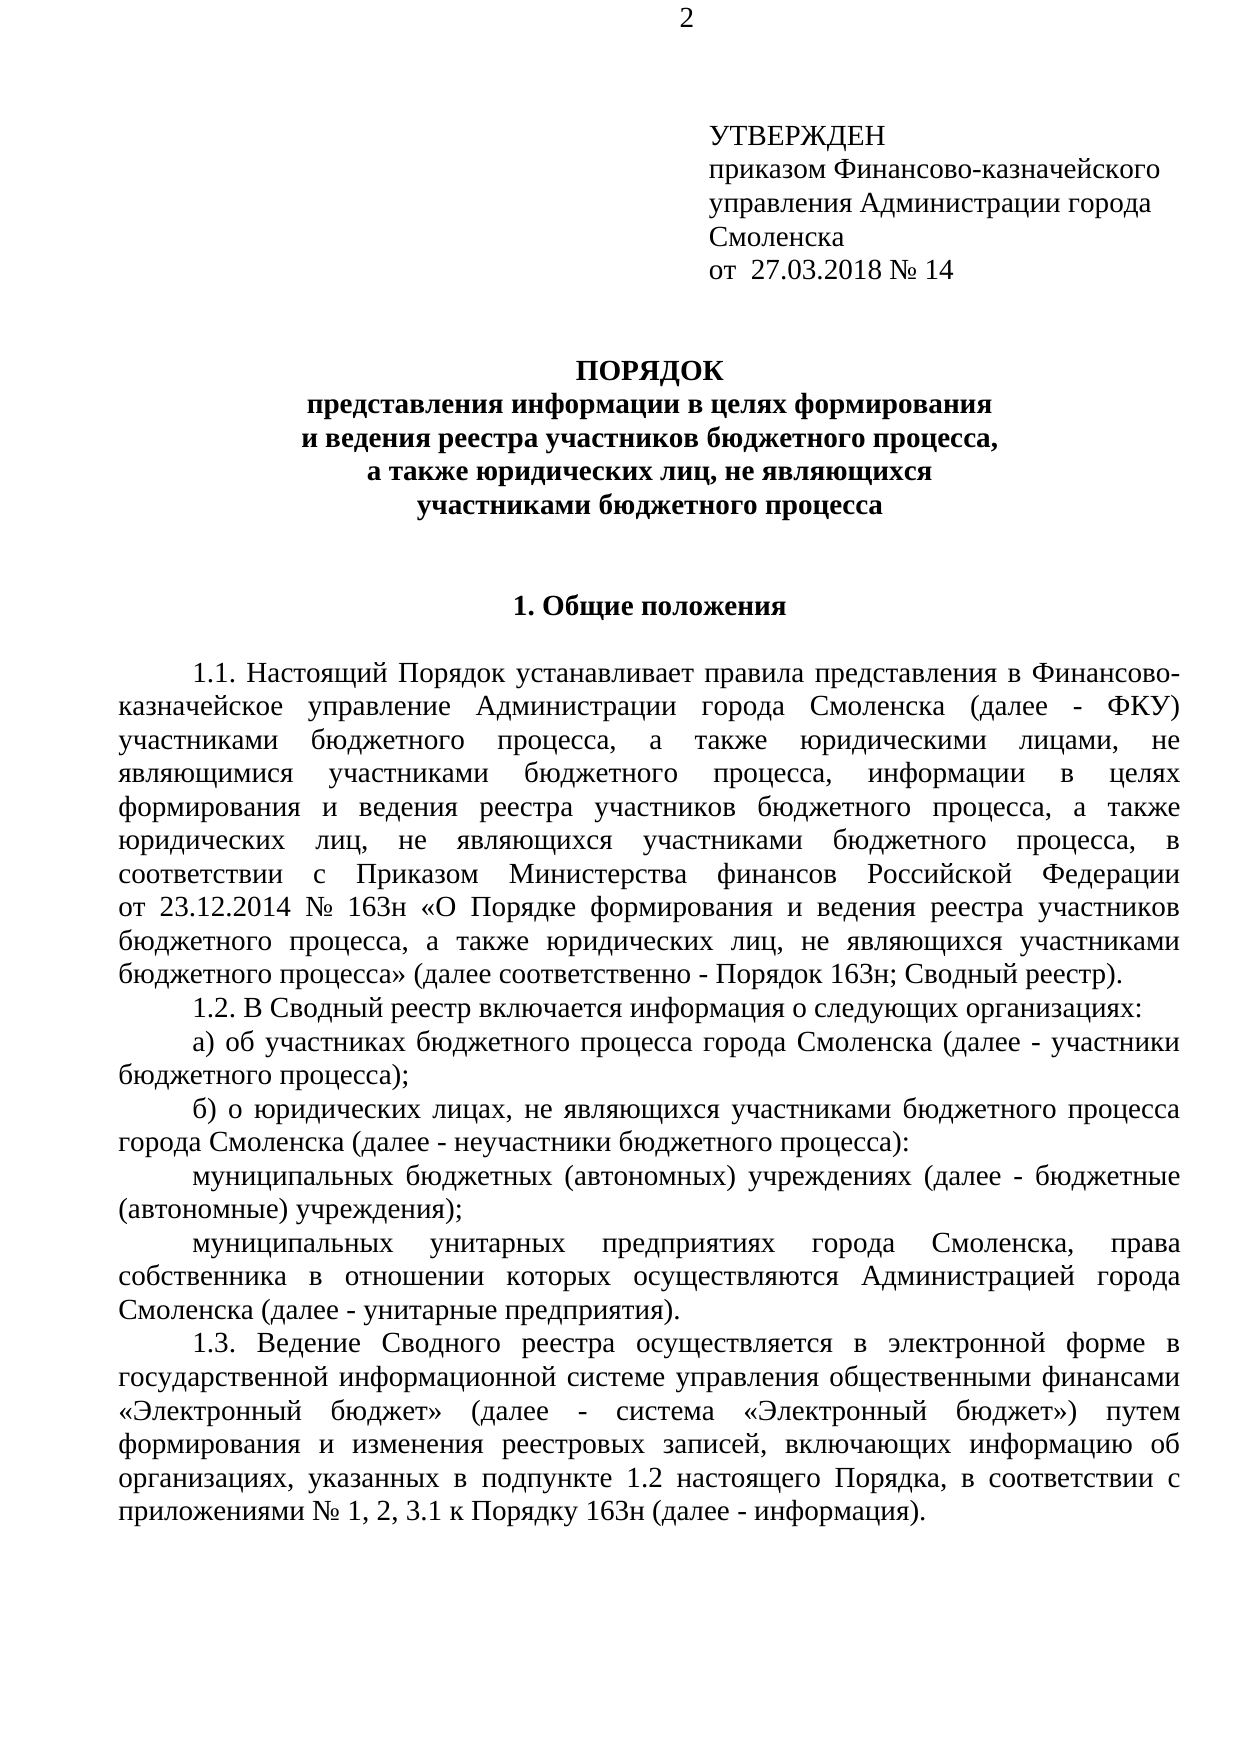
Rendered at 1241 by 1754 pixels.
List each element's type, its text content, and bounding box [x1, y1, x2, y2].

text ПОРЯДОК [118, 353, 1181, 386]
text б) о юридических лицах, не являющихся участниками бюджетного процесса города Смоленска (далее - неучастники бюджетного процесса): [118, 1091, 1181, 1158]
text муниципальных бюджетных (автономных) учреждениях (далее - бюджетные (автономные) учреждения); [118, 1158, 1181, 1225]
text от 27.03.2018 № 14 [709, 252, 1181, 286]
text и ведения реестра участников бюджетного процесса, [118, 420, 1181, 453]
text 1. Общие положения [118, 588, 1181, 621]
subtitle УТВЕРЖДЕН [709, 118, 1181, 152]
text 1.1. Настоящий Порядок устанавливает правила представления в Финансово-казначейское управление Администрации города Смоленска (далее - ФКУ) участниками бюджетного процесса, а также юридическими лицами, не являющимися участниками бюджетного процесса, информации в целях формирования и ведения реестра участников бюджетного процесса, а также юридических лиц, не являющихся участниками бюджетного процесса, в соответствии с Приказом Министерства финансов Российской Федерации от 23.12.2014 № 163н «О Порядке формирования и ведения реестра участников бюджетного процесса, а также юридических лиц, не являющихся участниками бюджетного процесса» (далее соответственно - Порядок 163н; Сводный реестр). [118, 655, 1181, 990]
text а) об участниках бюджетного процесса города Смоленска (далее - участники бюджетного процесса); [118, 1024, 1181, 1091]
text 1.2. В Сводный реестр включается информация о следующих организациях: [118, 990, 1181, 1024]
text 1.3. Ведение Сводного реестра осуществляется в электронной форме в государственной информационной системе управления общественными финансами «Электронный бюджет» (далее - система «Электронный бюджет») путем формирования и изменения реестровых записей, включающих информацию об организациях, указанных в подпункте 1.2 настоящего Порядка, в соответствии с приложениями № 1, 2, 3.1 к Порядку 163н (далее - информация). [118, 1326, 1181, 1527]
text представления информации в целях формирования [118, 386, 1181, 420]
text Смоленска [709, 219, 1181, 252]
text а также юридических лиц, не являющихся [118, 453, 1181, 487]
text участниками бюджетного процесса [118, 487, 1181, 521]
text приказом Финансово-казначейского управления Администрации города [709, 152, 1181, 219]
text муниципальных унитарных предприятиях города Смоленска, права собственника в отношении которых осуществляются Администрацией города Смоленска (далее - унитарные предприятия). [118, 1225, 1181, 1326]
